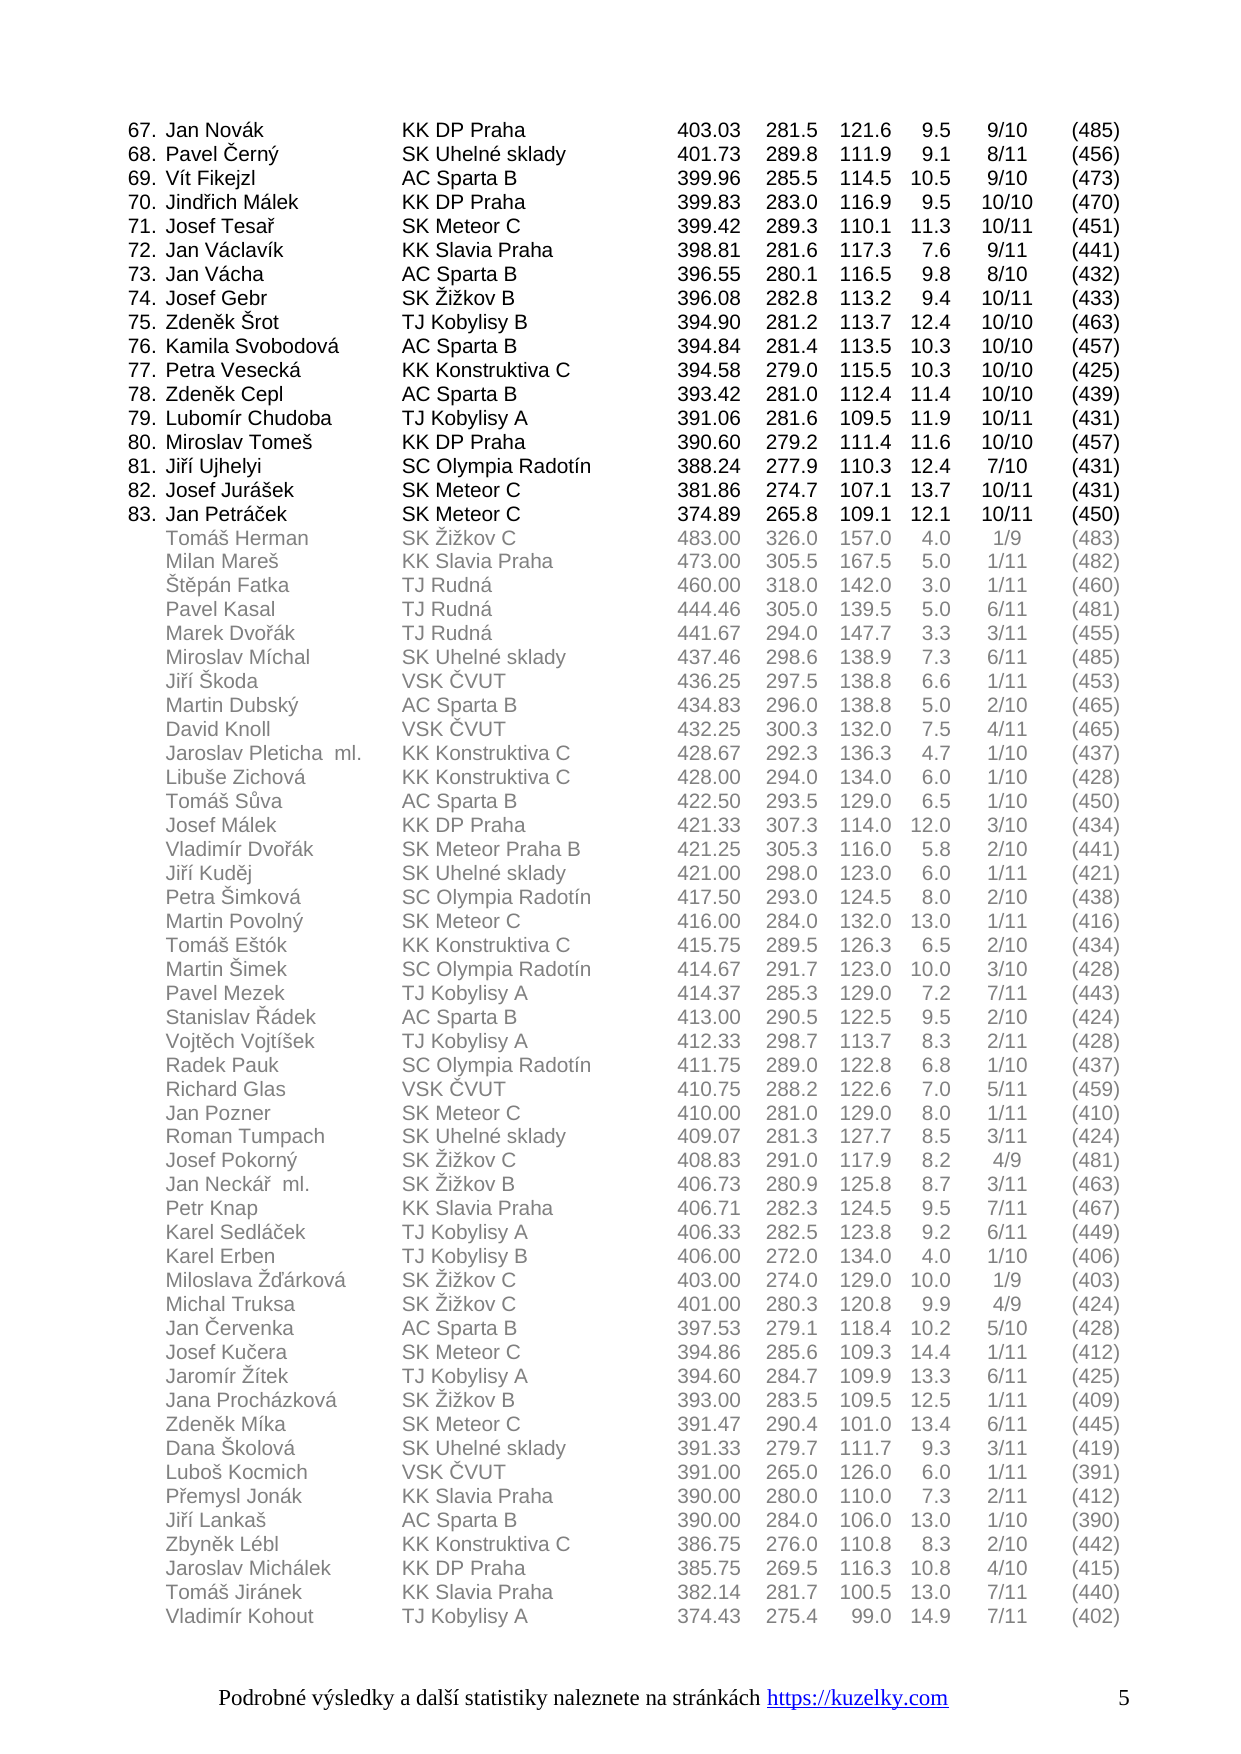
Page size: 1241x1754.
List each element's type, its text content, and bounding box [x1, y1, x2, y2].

text Jiří Lankaš AC Sparta B 390.00 284.0 106.0 13.0 1/10 (390) [106, 1508, 1134, 1532]
text David Knoll VSK ČVUT 432.25 300.3 132.0 7.5 4/11 (465) [106, 717, 1134, 741]
text Jaroslav Michálek KK DP Praha 385.75 269.5 116.3 10.8 4/10 (415) [106, 1556, 1134, 1579]
text Dana Školová SK Uhelné sklady 391.33 279.7 111.7 9.3 3/11 (419) [106, 1436, 1134, 1460]
text 82. Josef Jurášek SK Meteor C 381.86 274.7 107.1 13.7 10/11 (431) [106, 477, 1134, 501]
text Karel Erben TJ Kobylisy B 406.00 272.0 134.0 4.0 1/10 (406) [106, 1244, 1134, 1268]
text Vojtěch Vojtíšek TJ Kobylisy A 412.33 298.7 113.7 8.3 2/11 (428) [106, 1028, 1134, 1052]
text Josef Kučera SK Meteor C 394.86 285.6 109.3 14.4 1/11 (412) [106, 1340, 1134, 1364]
text Tomáš Eštók KK Konstruktiva C 415.75 289.5 126.3 6.5 2/10 (434) [106, 933, 1134, 957]
text Jiří Škoda VSK ČVUT 436.25 297.5 138.8 6.6 1/11 (453) [106, 669, 1134, 693]
text Jaroslav Pleticha ml. KK Konstruktiva C 428.67 292.3 136.3 4.7 1/10 (437) [106, 741, 1134, 765]
text Stanislav Řádek AC Sparta B 413.00 290.5 122.5 9.5 2/10 (424) [106, 1004, 1134, 1028]
text Miroslav Míchal SK Uhelné sklady 437.46 298.6 138.9 7.3 6/11 (485) [106, 645, 1134, 669]
text Radek Pauk SC Olympia Radotín 411.75 289.0 122.8 6.8 1/10 (437) [106, 1052, 1134, 1076]
text Zbyněk Lébl KK Konstruktiva C 386.75 276.0 110.8 8.3 2/10 (442) [106, 1532, 1134, 1556]
text 69. Vít Fikejzl AC Sparta B 399.96 285.5 114.5 10.5 9/10 (473) [106, 166, 1134, 190]
text Marek Dvořák TJ Rudná 441.67 294.0 147.7 3.3 3/11 (455) [106, 621, 1134, 645]
text Richard Glas VSK ČVUT 410.75 288.2 122.6 7.0 5/11 (459) [106, 1076, 1134, 1100]
text Štěpán Fatka TJ Rudná 460.00 318.0 142.0 3.0 1/11 (460) [106, 573, 1134, 597]
text Jan Červenka AC Sparta B 397.53 279.1 118.4 10.2 5/10 (428) [106, 1316, 1134, 1340]
text 78. Zdeněk Cepl AC Sparta B 393.42 281.0 112.4 11.4 10/10 (439) [106, 382, 1134, 406]
text Jan Pozner SK Meteor C 410.00 281.0 129.0 8.0 1/11 (410) [106, 1100, 1134, 1124]
text 79. Lubomír Chudoba TJ Kobylisy A 391.06 281.6 109.5 11.9 10/11 (431) [106, 406, 1134, 429]
text 72. Jan Václavík KK Slavia Praha 398.81 281.6 117.3 7.6 9/11 (441) [106, 238, 1134, 262]
text Pavel Kasal TJ Rudná 444.46 305.0 139.5 5.0 6/11 (481) [106, 597, 1134, 621]
text Martin Povolný SK Meteor C 416.00 284.0 132.0 13.0 1/11 (416) [106, 909, 1134, 933]
text Michal Truksa SK Žižkov C 401.00 280.3 120.8 9.9 4/9 (424) [106, 1292, 1134, 1316]
text Petra Šimková SC Olympia Radotín 417.50 293.0 124.5 8.0 2/10 (438) [106, 885, 1134, 909]
text 77. Petra Vesecká KK Konstruktiva C 394.58 279.0 115.5 10.3 10/10 (425) [106, 358, 1134, 382]
text Josef Málek KK DP Praha 421.33 307.3 114.0 12.0 3/10 (434) [106, 813, 1134, 837]
text Zdeněk Míka SK Meteor C 391.47 290.4 101.0 13.4 6/11 (445) [106, 1412, 1134, 1436]
text Roman Tumpach SK Uhelné sklady 409.07 281.3 127.7 8.5 3/11 (424) [106, 1124, 1134, 1148]
text Jana Procházková SK Žižkov B 393.00 283.5 109.5 12.5 1/11 (409) [106, 1388, 1134, 1412]
text Luboš Kocmich VSK ČVUT 391.00 265.0 126.0 6.0 1/11 (391) [106, 1460, 1134, 1484]
text 67. Jan Novák KK DP Praha 403.03 281.5 121.6 9.5 9/10 (485) [106, 118, 1134, 142]
text Libuše Zichová KK Konstruktiva C 428.00 294.0 134.0 6.0 1/10 (428) [106, 765, 1134, 789]
text Tomáš Sůva AC Sparta B 422.50 293.5 129.0 6.5 1/10 (450) [106, 789, 1134, 813]
text Martin Šimek SC Olympia Radotín 414.67 291.7 123.0 10.0 3/10 (428) [106, 957, 1134, 981]
text 75. Zdeněk Šrot TJ Kobylisy B 394.90 281.2 113.7 12.4 10/10 (463) [106, 310, 1134, 334]
text 73. Jan Vácha AC Sparta B 396.55 280.1 116.5 9.8 8/10 (432) [106, 262, 1134, 286]
text 70. Jindřich Málek KK DP Praha 399.83 283.0 116.9 9.5 10/10 (470) [106, 190, 1134, 214]
text 76. Kamila Svobodová AC Sparta B 394.84 281.4 113.5 10.3 10/10 (457) [106, 334, 1134, 358]
text Miloslava Žďárková SK Žižkov C 403.00 274.0 129.0 10.0 1/9 (403) [106, 1268, 1134, 1292]
text 71. Josef Tesař SK Meteor C 399.42 289.3 110.1 11.3 10/11 (451) [106, 214, 1134, 238]
text Martin Dubský AC Sparta B 434.83 296.0 138.8 5.0 2/10 (465) [106, 693, 1134, 717]
text 81. Jiří Ujhelyi SC Olympia Radotín 388.24 277.9 110.3 12.4 7/10 (431) [106, 453, 1134, 477]
text Vladimír Dvořák SK Meteor Praha B 421.25 305.3 116.0 5.8 2/10 (441) [106, 837, 1134, 861]
text 68. Pavel Černý SK Uhelné sklady 401.73 289.8 111.9 9.1 8/11 (456) [106, 142, 1134, 166]
text Jan Neckář ml. SK Žižkov B 406.73 280.9 125.8 8.7 3/11 (463) [106, 1172, 1134, 1196]
text Petr Knap KK Slavia Praha 406.71 282.3 124.5 9.5 7/11 (467) [106, 1196, 1134, 1220]
text 80. Miroslav Tomeš KK DP Praha 390.60 279.2 111.4 11.6 10/10 (457) [106, 429, 1134, 453]
text Jaromír Žítek TJ Kobylisy A 394.60 284.7 109.9 13.3 6/11 (425) [106, 1364, 1134, 1388]
text Milan Mareš KK Slavia Praha 473.00 305.5 167.5 5.0 1/11 (482) [106, 549, 1134, 573]
text Josef Pokorný SK Žižkov C 408.83 291.0 117.9 8.2 4/9 (481) [106, 1148, 1134, 1172]
text Vladimír Kohout TJ Kobylisy A 374.43 275.4 99.0 14.9 7/11 (402) [106, 1603, 1134, 1627]
text 74. Josef Gebr SK Žižkov B 396.08 282.8 113.2 9.4 10/11 (433) [106, 286, 1134, 310]
text 83. Jan Petráček SK Meteor C 374.89 265.8 109.1 12.1 10/11 (450) [106, 501, 1134, 525]
text Přemysl Jonák KK Slavia Praha 390.00 280.0 110.0 7.3 2/11 (412) [106, 1484, 1134, 1508]
text Jiří Kuděj SK Uhelné sklady 421.00 298.0 123.0 6.0 1/11 (421) [106, 861, 1134, 885]
text Tomáš Jiránek KK Slavia Praha 382.14 281.7 100.5 13.0 7/11 (440) [106, 1579, 1134, 1603]
text Karel Sedláček TJ Kobylisy A 406.33 282.5 123.8 9.2 6/11 (449) [106, 1220, 1134, 1244]
text Pavel Mezek TJ Kobylisy A 414.37 285.3 129.0 7.2 7/11 (443) [106, 981, 1134, 1004]
text Tomáš Herman SK Žižkov C 483.00 326.0 157.0 4.0 1/9 (483) [106, 525, 1134, 549]
